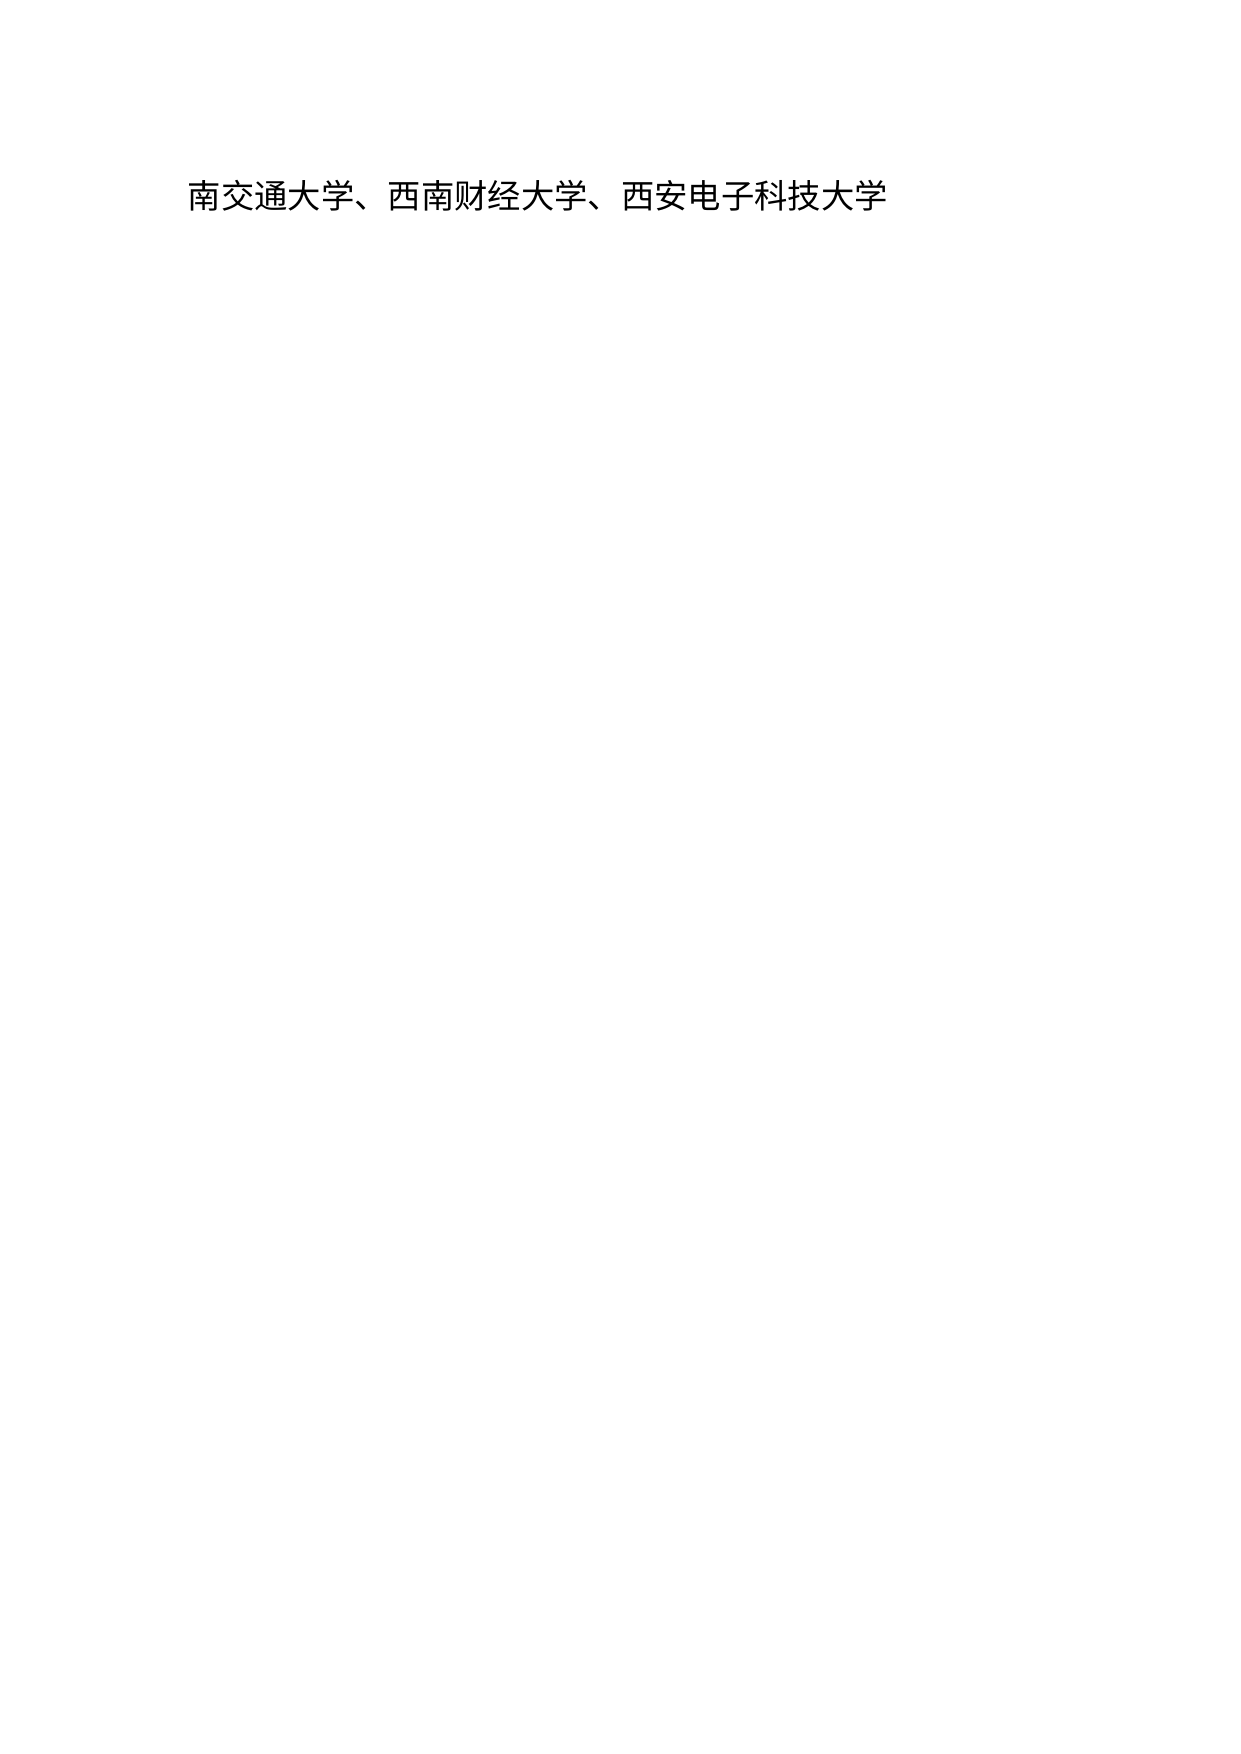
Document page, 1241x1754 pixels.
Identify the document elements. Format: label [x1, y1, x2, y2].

text [187, 162, 1053, 227]
